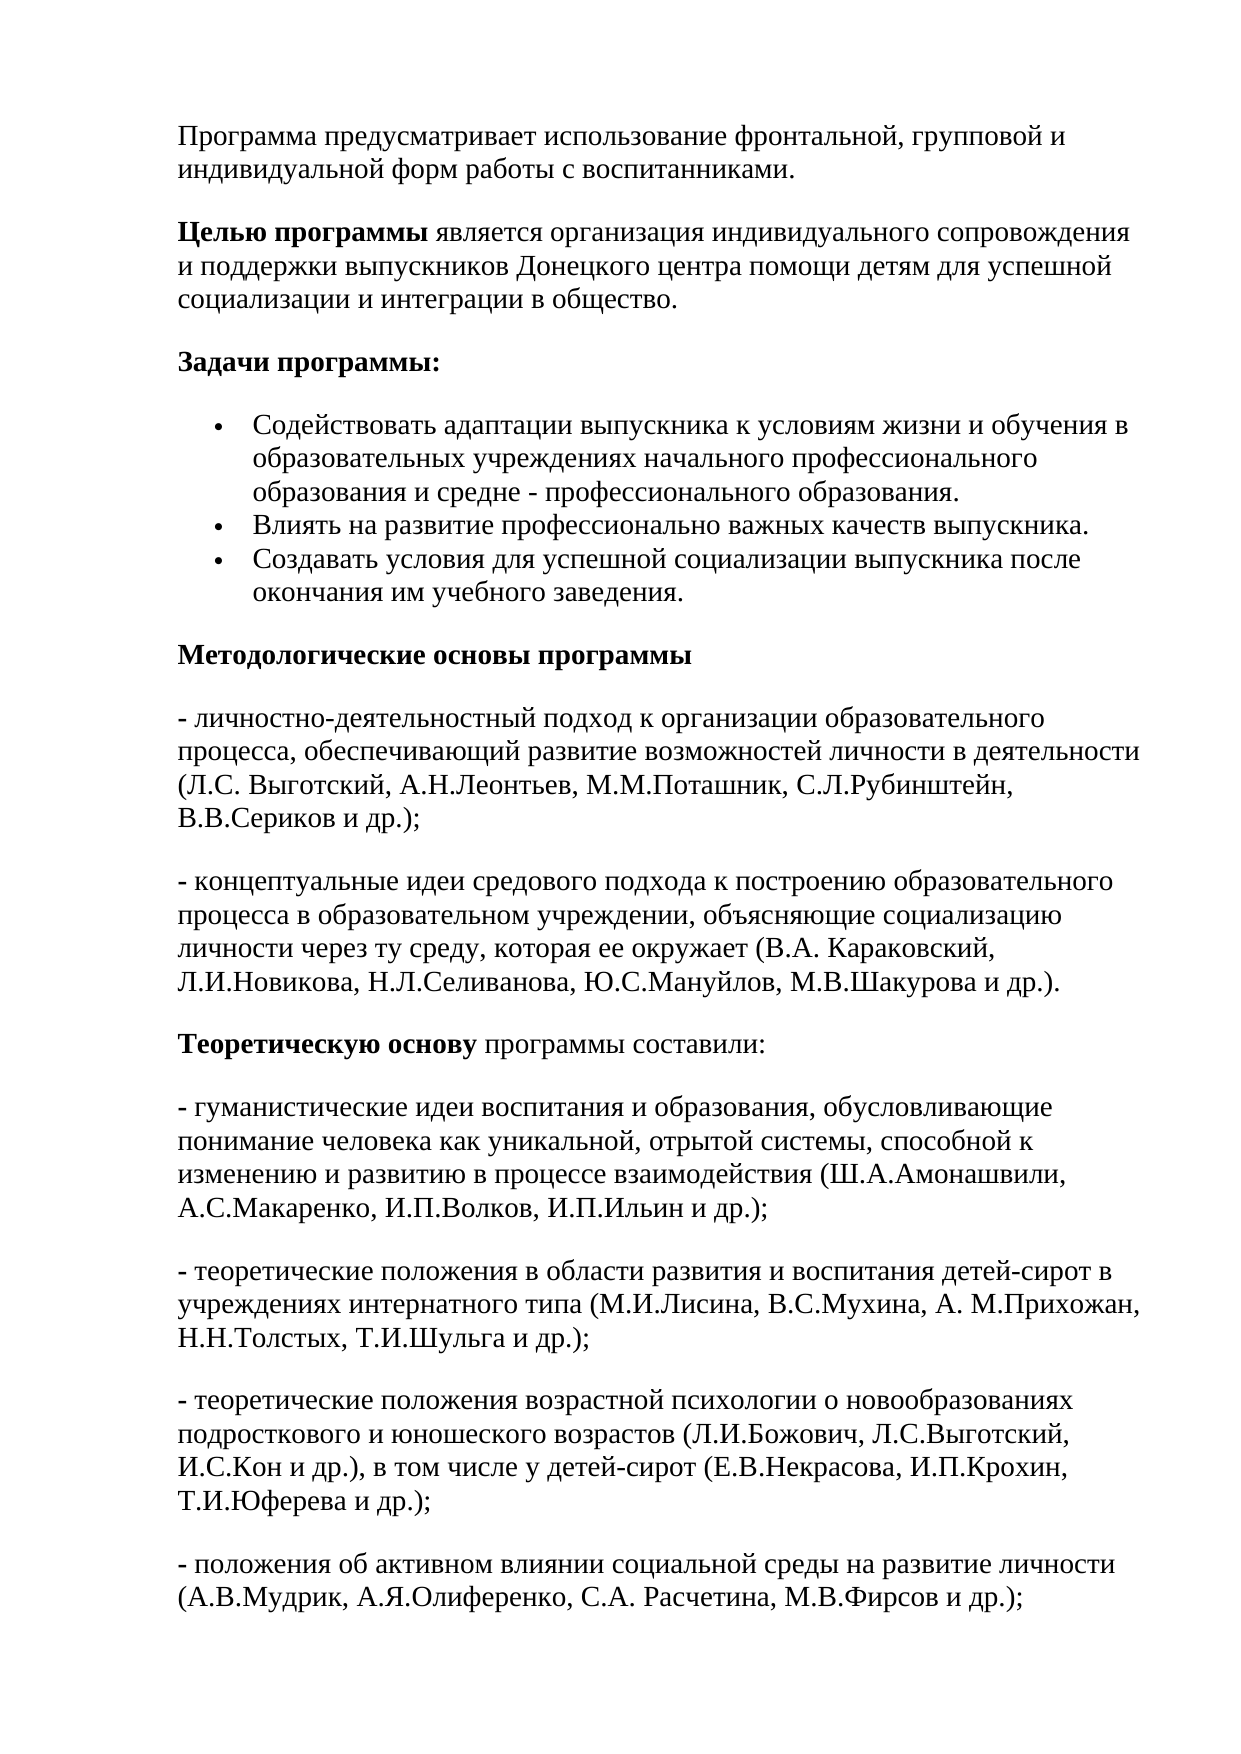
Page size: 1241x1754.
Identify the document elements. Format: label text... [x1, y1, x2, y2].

text - положения об активном влиянии социальной среды на развитие личности (А.В.Мудрик, А.Я.Олиференко, С.А. Расчетина, М.В.Фирсов и др.); [177, 1546, 1152, 1613]
text - личностно-деятельностный подход к организации образовательного процесса, обеспечивающий развитие возможностей личности в деятельности (Л.С. Выготский, А.Н.Леонтьев, М.М.Поташник, С.Л.Рубинштейн, В.В.Сериков и др.); [177, 700, 1152, 834]
text Целью программы является организация индивидуального сопровождения и поддержки выпускников Донецкого центра помощи детям для успешной социализации и интеграции в общество. [177, 214, 1152, 315]
text - концептуальные идеи средового подхода к построению образовательного процесса в образовательном учреждении, объясняющие социализацию личности через ту среду, которая ее окружает (В.А. Караковский, Л.И.Новикова, Н.Л.Селиванова, Ю.С.Мануйлов, М.В.Шакурова и др.). [177, 863, 1152, 997]
list Влиять на развитие профессионально важных качеств выпускника. [215, 507, 1152, 541]
text - теоретические положения возрастной психологии о новообразованиях подросткового и юношеского возрастов (Л.И.Божович, Л.С.Выготский, И.С.Кон и др.), в том числе у детей-сирот (Е.В.Некрасова, И.П.Крохин, Т.И.Юферева и др.); [177, 1382, 1152, 1517]
list Содействовать адаптации выпускника к условиям жизни и обучения в образовательных учреждениях начального профессионального образования и средне - профессионального образования. [215, 407, 1152, 507]
text Теоретическую основу программы составили: [177, 1027, 1152, 1060]
text Методологические основы программы [177, 637, 1152, 671]
text Задачи программы: [177, 344, 1152, 378]
list Создавать условия для успешной социализации выпускника после окончания им учебного заведения. [215, 541, 1152, 608]
text - теоретические положения в области развития и воспитания детей-сирот в учреждениях интернатного типа (М.И.Лисина, В.С.Мухина, А. М.Прихожан, Н.Н.Толстых, Т.И.Шульга и др.); [177, 1253, 1152, 1353]
text - гуманистические идеи воспитания и образования, обусловливающие понимание человека как уникальной, отрытой системы, способной к изменению и развитию в процессе взаимодействия (Ш.А.Амонашвили, А.С.Макаренко, И.П.Волков, И.П.Ильин и др.); [177, 1089, 1152, 1223]
text Программа предусматривает использование фронтальной, групповой и индивидуальной форм работы с воспитанниками. [177, 118, 1152, 185]
